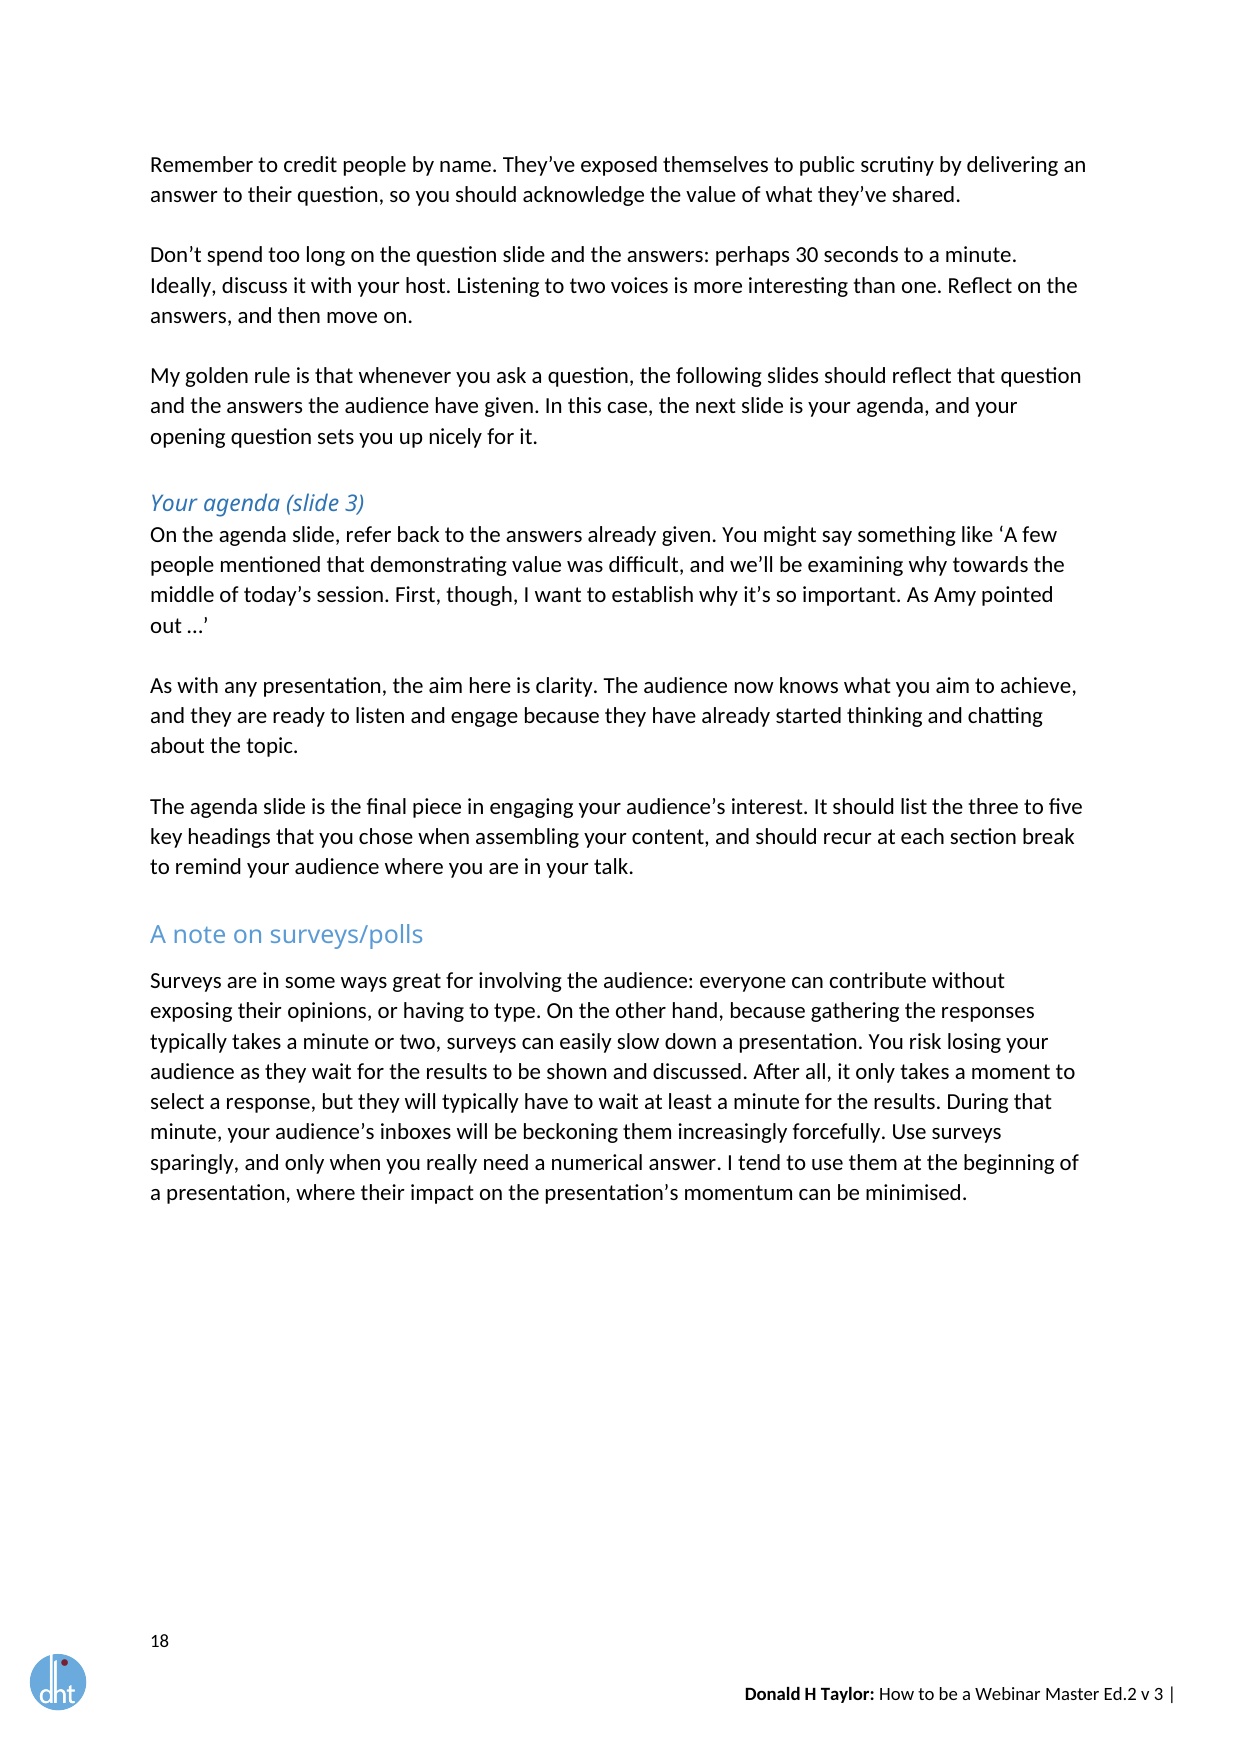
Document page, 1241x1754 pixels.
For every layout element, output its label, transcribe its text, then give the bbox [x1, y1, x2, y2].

text As with any presentation, the aim here is clarity. The audience now knows what you aim to achieve, and they are ready to listen and engage because they have already started thinking and chatting about the topic. [150, 671, 1090, 760]
subtitle Your agenda (slide 3) [150, 486, 1090, 518]
text On the agenda slide, refer back to the answers already given. You might say something like ‘A few people mentioned that demonstrating value was difficult, and we’ll be examining why towards the middle of today’s session. First, though, I want to establish why it’s so important. As Amy pointed out …’ [150, 520, 1090, 639]
subtitle A note on surveys/polls [150, 917, 1090, 951]
text Remember to credit people by name. They’ve exposed themselves to public scrutiny by delivering an answer to their question, so you should acknowledge the value of what they’ve shared. [150, 150, 1090, 208]
text My golden rule is that whenever you ask a question, the following slides should reflect that question and the answers the audience have given. In this case, the next slide is your agenda, and your opening question sets you up nicely for it. [150, 361, 1090, 450]
text The agenda slide is the final piece in engaging your audience’s interest. It should list the three to five key headings that you chose when assembling your content, and should recur at each section break to remind your audience where you are in your talk. [150, 792, 1090, 881]
text Surveys are in some ways great for involving the audience: everyone can contribute without exposing their opinions, or having to type. On the other hand, because gathering the responses typically takes a minute or two, surveys can easily slow down a presentation. You risk losing your audience as they wait for the results to be shown and discussed. After all, it only takes a moment to select a response, but they will typically have to wait at least a minute for the results. During that minute, your audience’s inboxes will be beckoning them increasingly forcefully. Use surveys sparingly, and only when you really need a numerical answer. I tend to use them at the beginning of a presentation, where their impact on the presentation’s momentum can be minimised. [150, 966, 1090, 1206]
picture [28, 1650, 88, 1713]
text Don’t spend too long on the question slide and the answers: perhaps 30 seconds to a minute. Ideally, discuss it with your host. Listening to two voices is more interesting than one. Reflect on the answers, and then move on. [150, 241, 1090, 329]
